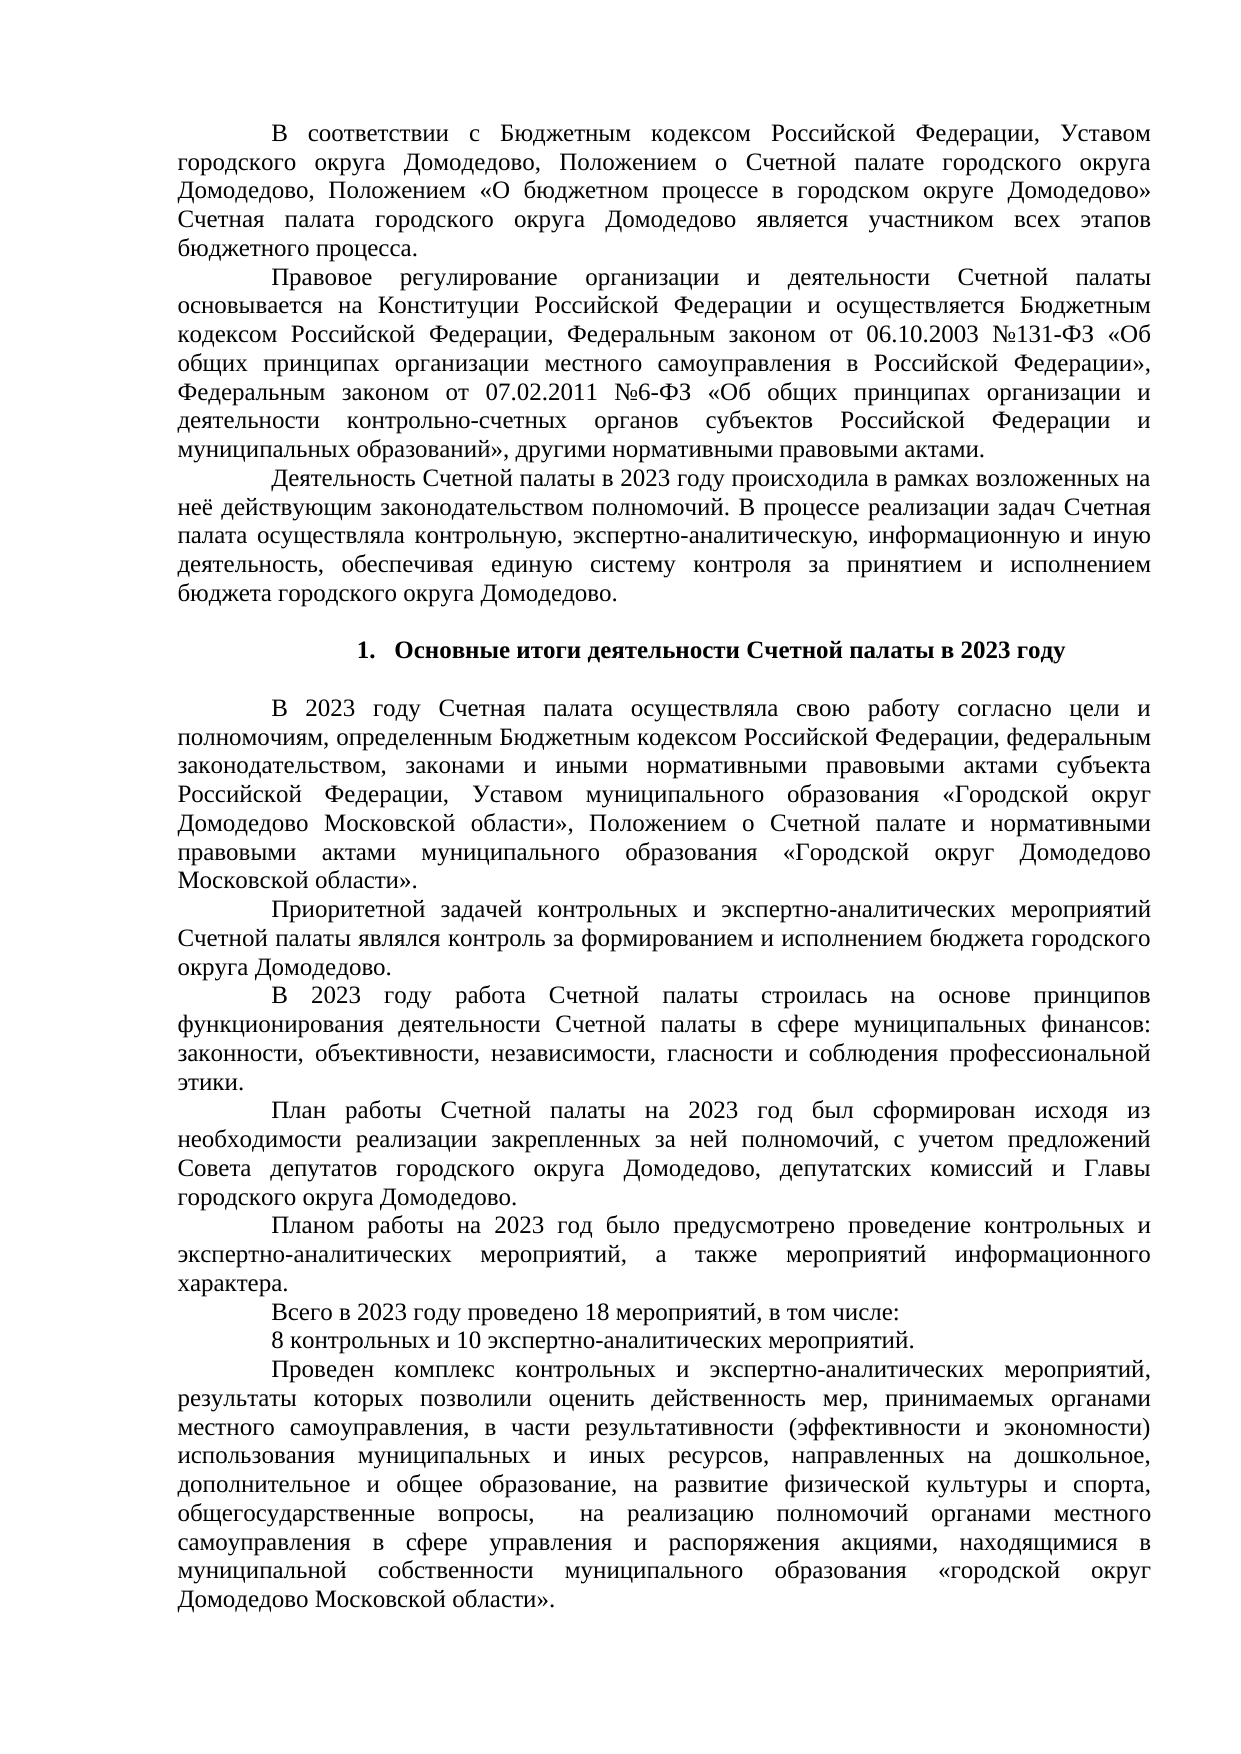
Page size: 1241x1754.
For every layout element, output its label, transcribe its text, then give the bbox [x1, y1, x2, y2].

text В соответствии с Бюджетным кодексом Российской Федерации, Уставом городского округа Домодедово, Положением о Счетной палате городского округа Домодедово, Положением «О бюджетном процессе в городском округе Домодедово» Счетная палата городского округа Домодедово является участником всех этапов бюджетного процесса. [177, 118, 1152, 262]
text Деятельность Счетной палаты в 2023 году происходила в рамках возложенных на неё действующим законодательством полномочий. В процессе реализации задач Счетная палата осуществляла контрольную, экспертно-аналитическую, информационную и иную деятельность, обеспечивая единую систему контроля за принятием и исполнением бюджета городского округа Домодедово. [177, 463, 1152, 607]
text Планом работы на 2023 год было предусмотрено проведение контрольных и экспертно-аналитических мероприятий, а также мероприятий информационного характера. [177, 1211, 1152, 1297]
text Всего в 2023 году проведено 18 мероприятий, в том числе: [177, 1297, 1152, 1326]
text План работы Счетной палаты на 2023 год был сформирован исходя из необходимости реализации закрепленных за ней полномочий, с учетом предложений Совета депутатов городского округа Домодедово, депутатских комиссий и Главы городского округа Домодедово. [177, 1096, 1152, 1211]
text В 2023 году работа Счетной палаты строилась на основе принципов функционирования деятельности Счетной палаты в сфере муниципальных финансов: законности, объективности, независимости, гласности и соблюдения профессиональной этики. [177, 981, 1152, 1096]
text Правовое регулирование организации и деятельности Счетной палаты основывается на Конституции Российской Федерации и осуществляется Бюджетным кодексом Российской Федерации, Федеральным законом от 06.10.2003 №131-ФЗ «Об общих принципах организации местного самоуправления в Российской Федерации», Федеральным законом от 07.02.2011 №6-ФЗ «Об общих принципах организации и деятельности контрольно-счетных органов субъектов Российской Федерации и муниципальных образований», другими нормативными правовыми актами. [177, 262, 1152, 463]
text 8 контрольных и 10 экспертно-аналитических мероприятий. [177, 1326, 1152, 1354]
text Приоритетной задачей контрольных и экспертно-аналитических мероприятий Счетной палаты являлся контроль за формированием и исполнением бюджета городского округа Домодедово. [177, 894, 1152, 981]
text Проведен комплекс контрольных и экспертно-аналитических мероприятий, результаты которых позволили оценить действенность мер, принимаемых органами местного самоуправления, в части результативности (эффективности и экономности) использования муниципальных и иных ресурсов, направленных на дошкольное, дополнительное и общее образование, на развитие физической культуры и спорта, общегосударственные вопросы, на реализацию полномочий органами местного самоуправления в сфере управления и распоряжения акциями, находящимися в муниципальной собственности муниципального образования «городской округ Домодедово Московской области». [177, 1354, 1152, 1613]
text В 2023 году Счетная палата осуществляла свою работу согласно цели и полномочиям, определенным Бюджетным кодексом Российской Федерации, федеральным законодательством, законами и иными нормативными правовыми актами субъекта Российской Федерации, Уставом муниципального образования «Городской округ Домодедово Московской области», Положением о Счетной палате и нормативными правовыми актами муниципального образования «Городской округ Домодедово Московской области». [177, 693, 1152, 894]
list Основные итоги деятельности Счетной палаты в 2023 году [271, 636, 1152, 664]
